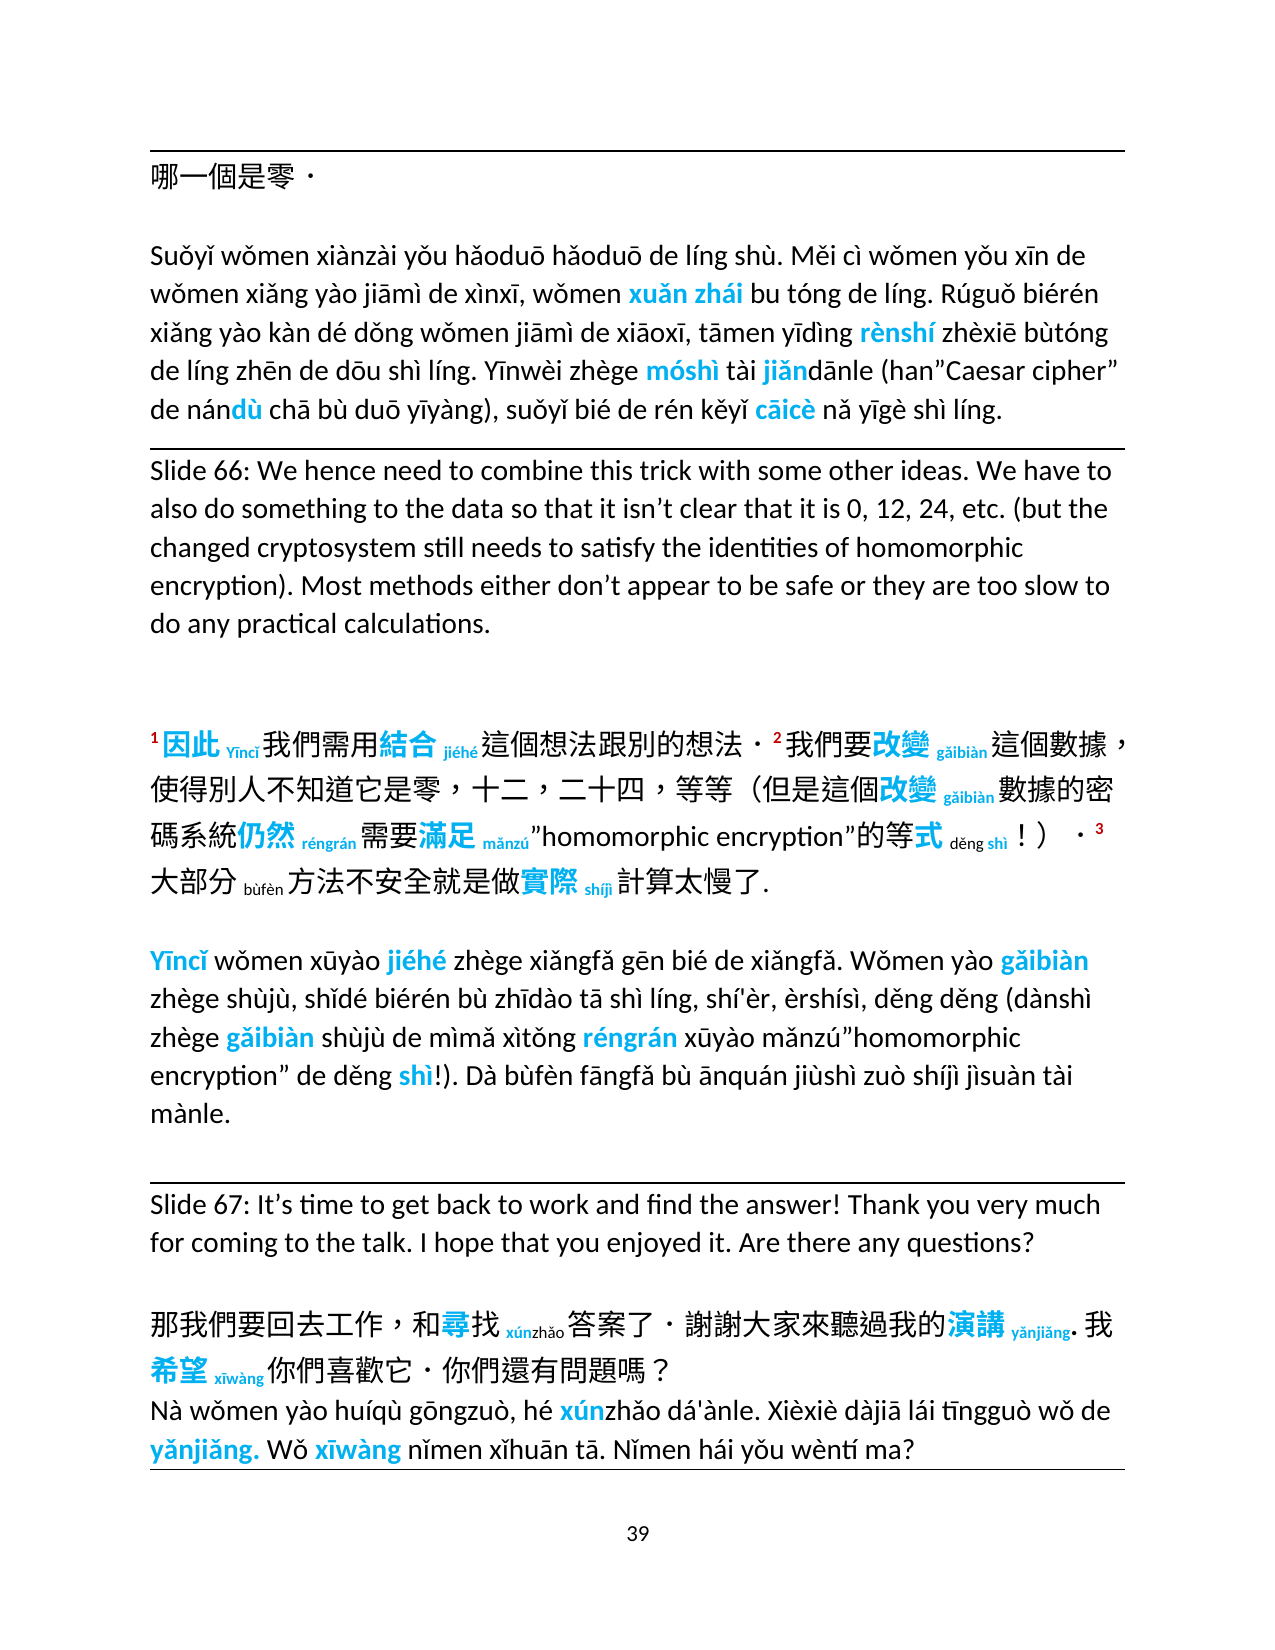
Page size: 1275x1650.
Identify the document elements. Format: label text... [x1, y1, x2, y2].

text Slide 66: We hence need to combine this trick with some other ideas. We have to also do something to the data so that it isn’t clear that it is 0, 12, 24, etc. (but the changed cryptosystem still needs to satisfy the identities of homomorphic encryption). Most methods either don’t appear to be safe or they are too slow to do any practical calculations. 1因此Yīncǐ我們需用結合jiéhé這個想法跟別的想法．2我們要改變gǎibiàn這個數據，使得別人不知道它是零，十二，二十四，等等（但是這個改變gǎibiàn數據的密碼系統仍然réngrán需要滿足mǎnzú”homomorphic encryption”的等式děng shì！）．3大部分bùfèn方法不安全就是做實際shíjì計算太慢了. Yīncǐ wǒmen xūyào jiéhé zhège xiǎngfǎ gēn bié de xiǎngfǎ. Wǒmen yào gǎibiàn zhège shùjù, shǐdé biérén bù zhīdào tā shì líng, shí'èr, èrshísì, děng děng (dànshì zhège gǎibiàn shùjù de mìmǎ xìtǒng réngrán xūyào mǎnzú”homomorphic encryption” de děng shì!). Dà bùfèn fāngfǎ bù ānquán jiùshì zuò shíjì jìsuàn tài mànle. [150, 450, 1125, 1163]
text Slide 67: It’s time to get back to work and find the answer! Thank you very much for coming to the talk. I hope that you enjoyed it. Are there any questions? 那我們要回去工作，和尋找xúnzhǎo答案了．謝謝大家來聽過我的演講yǎnjiǎng. 我希望xīwàng你們喜歡它．你們還有問題嗎？ Nà wǒmen yào huíqù gōngzuò, hé xúnzhǎo dá'ànle. Xièxiè dàjiā lái tīngguò wǒ de yǎnjiǎng. Wǒ xīwàng nǐmen xǐhuān tā. Nǐmen hái yǒu wèntí ma? [150, 1184, 1125, 1469]
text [150, 152, 1125, 429]
